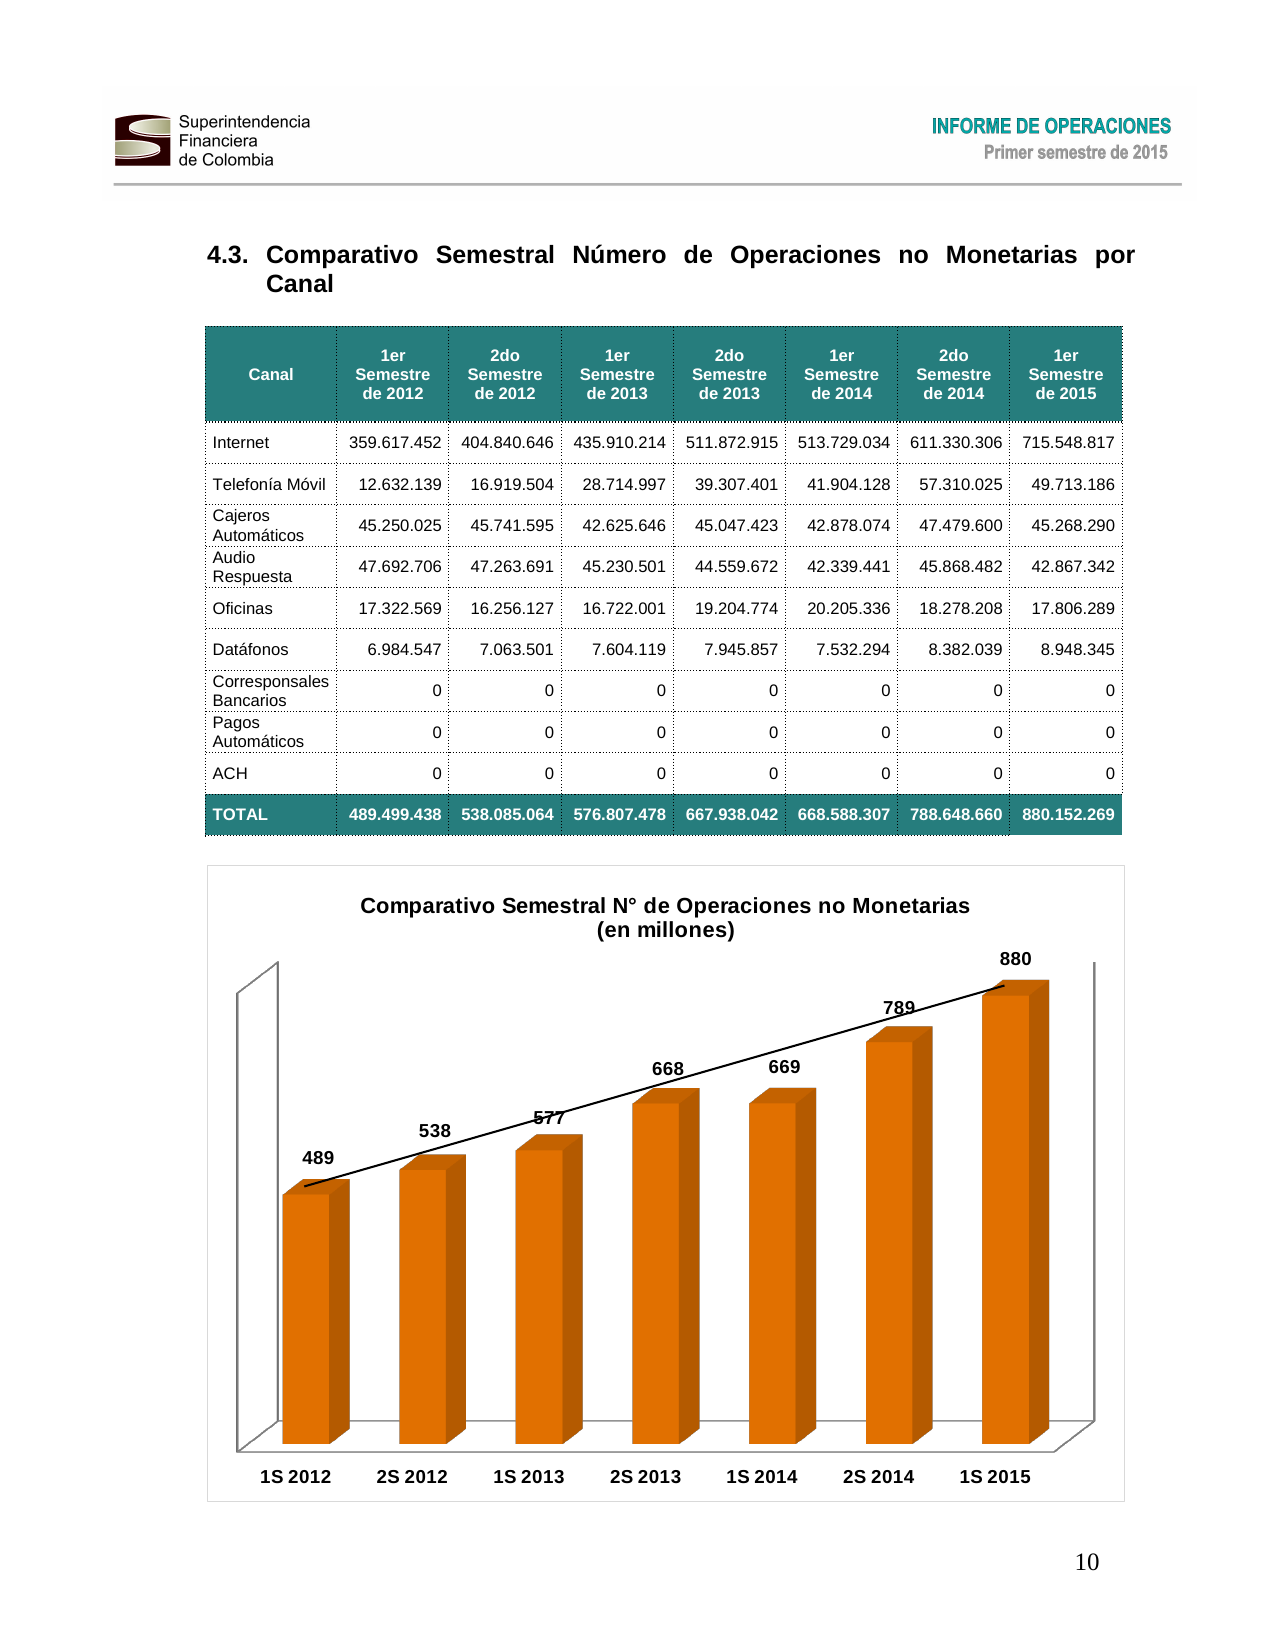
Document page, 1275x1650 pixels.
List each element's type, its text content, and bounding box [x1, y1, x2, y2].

table_cell 45.250.025 [337, 504, 449, 546]
table_cell Internet [205, 421, 337, 463]
table_cell 42.867.342 [1010, 546, 1122, 587]
table_cell 47.479.600 [898, 504, 1010, 546]
table_header 1er Semestre de 2014 [785, 326, 898, 421]
table_cell 511.872.915 [673, 421, 785, 463]
table_cell 359.617.452 [337, 421, 449, 463]
table_cell 0 [1010, 711, 1122, 752]
table_cell 16.722.001 [561, 587, 673, 628]
table_header 1er Semestre de 2013 [561, 326, 673, 421]
table_header 1er Semestre de 2015 [1010, 326, 1122, 421]
table_cell 0 [337, 711, 449, 752]
table_cell 0 [561, 711, 673, 752]
table_cell 42.339.441 [785, 546, 898, 587]
table_cell 538.085.064 [449, 794, 561, 835]
table_cell 0 [561, 752, 673, 794]
table_cell 7.945.857 [673, 628, 785, 669]
table_cell 45.741.595 [449, 504, 561, 546]
table_cell 0 [449, 670, 561, 711]
table_cell 45.047.423 [673, 504, 785, 546]
table_cell 6.984.547 [337, 628, 449, 669]
table_cell 41.904.128 [785, 463, 898, 504]
table_cell Datáfonos [205, 628, 337, 669]
table_cell 42.878.074 [785, 504, 898, 546]
table_cell 0 [785, 711, 898, 752]
table_header Canal [205, 326, 337, 421]
table_cell 0 [673, 752, 785, 794]
table_cell 18.278.208 [898, 587, 1010, 628]
table_header 2do Semestre de 2014 [898, 326, 1010, 421]
table_cell 668.588.307 [785, 794, 898, 835]
table_cell 39.307.401 [673, 463, 785, 504]
table_cell Pagos Automáticos [205, 711, 337, 752]
table_cell 45.868.482 [898, 546, 1010, 587]
table_cell 0 [785, 670, 898, 711]
table_cell 19.204.774 [673, 587, 785, 628]
table_cell Corresponsales Bancarios [205, 670, 337, 711]
table_cell 7.604.119 [561, 628, 673, 669]
table_cell 513.729.034 [785, 421, 898, 463]
table_cell 28.714.997 [561, 463, 673, 504]
table_cell 16.256.127 [449, 587, 561, 628]
table_cell 611.330.306 [898, 421, 1010, 463]
table_cell 0 [337, 752, 449, 794]
table_cell 0 [673, 670, 785, 711]
table_cell 0 [898, 670, 1010, 711]
table_cell 17.322.569 [337, 587, 449, 628]
table_header 1er Semestre de 2012 [337, 326, 449, 421]
table_cell Cajeros Automáticos [205, 504, 337, 546]
table_cell 7.532.294 [785, 628, 898, 669]
picture [102, 86, 1198, 201]
table_cell Oficinas [205, 587, 337, 628]
table_cell 17.806.289 [1010, 587, 1122, 628]
table_cell 8.382.039 [898, 628, 1010, 669]
subtitle Comparativo Semestral Número de Operaciones no Monetarias por Canal [207, 240, 1137, 297]
table_cell 7.063.501 [449, 628, 561, 669]
table_cell 0 [449, 711, 561, 752]
table_cell 12.632.139 [337, 463, 449, 504]
table_cell Telefonía Móvil [205, 463, 337, 504]
table_cell 0 [1010, 752, 1122, 794]
table_cell 0 [785, 752, 898, 794]
table_cell 57.310.025 [898, 463, 1010, 504]
table_cell 45.268.290 [1010, 504, 1122, 546]
table_cell 0 [1010, 670, 1122, 711]
table_cell 45.230.501 [561, 546, 673, 587]
table_cell 49.713.186 [1010, 463, 1122, 504]
table_cell TOTAL [205, 794, 337, 835]
table_cell 47.692.706 [337, 546, 449, 587]
table_cell 404.840.646 [449, 421, 561, 463]
table_cell 435.910.214 [561, 421, 673, 463]
table_header 2do Semestre de 2012 [449, 326, 561, 421]
table_cell 47.263.691 [449, 546, 561, 587]
table_cell Audio Respuesta [205, 546, 337, 587]
table_cell 715.548.817 [1010, 421, 1122, 463]
table_cell ACH [205, 752, 337, 794]
table_cell 42.625.646 [561, 504, 673, 546]
table_cell 0 [337, 670, 449, 711]
table_cell 16.919.504 [449, 463, 561, 504]
table_cell 0 [898, 711, 1010, 752]
table_cell 576.807.478 [561, 794, 673, 835]
table_cell 0 [449, 752, 561, 794]
table_cell 8.948.345 [1010, 628, 1122, 669]
table_cell 788.648.660 [898, 794, 1010, 835]
table_cell 0 [673, 711, 785, 752]
table_cell 0 [898, 752, 1010, 794]
table_header 2do Semestre de 2013 [673, 326, 785, 421]
table_cell 489.499.438 [337, 794, 449, 835]
table_cell 44.559.672 [673, 546, 785, 587]
table_cell 20.205.336 [785, 587, 898, 628]
table_cell 880.152.269 [1010, 794, 1122, 835]
table_cell 0 [561, 670, 673, 711]
table_cell 667.938.042 [673, 794, 785, 835]
